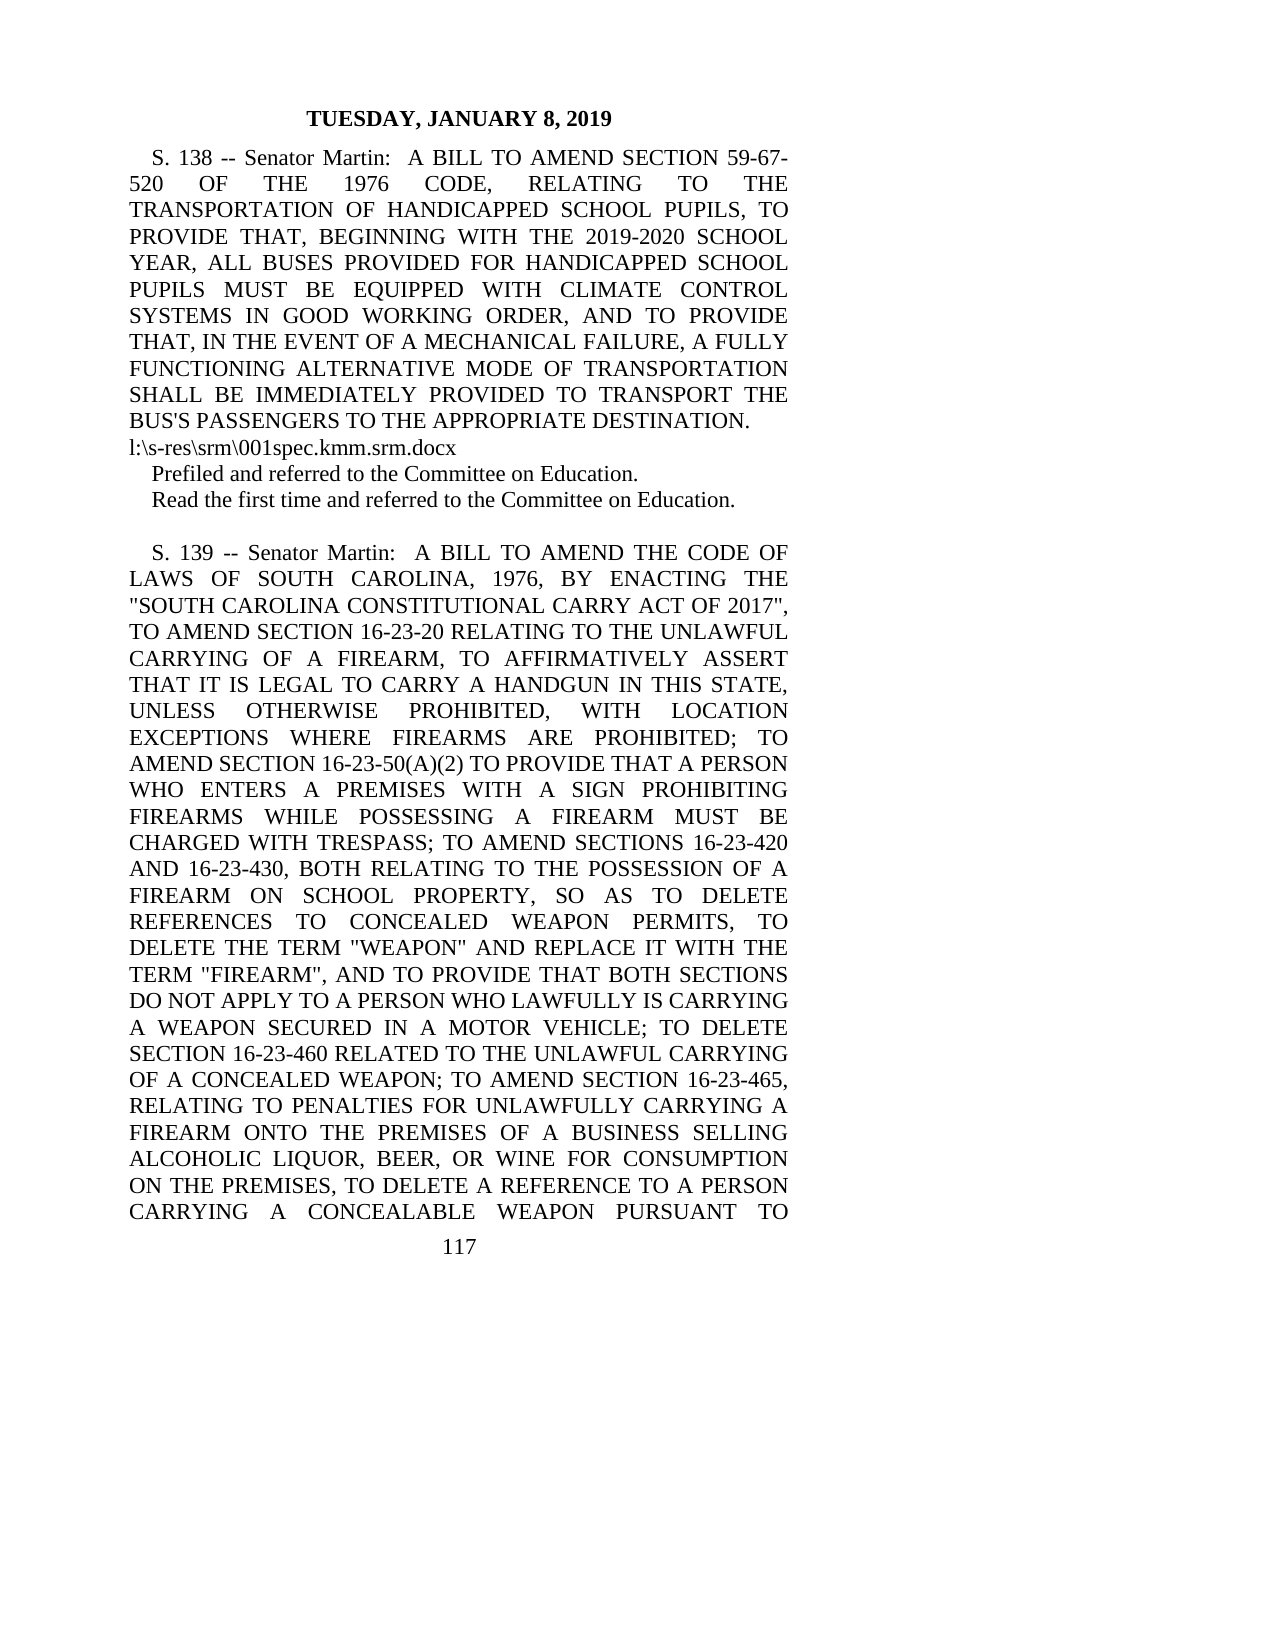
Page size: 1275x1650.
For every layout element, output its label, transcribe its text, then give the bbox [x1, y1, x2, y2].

text l:\s-res\srm\001spec.kmm.srm.docx [129, 434, 789, 460]
text Read the first time and referred to the Committee on Education. [129, 486, 789, 513]
text S. 138 -- Senator Martin: A BILL TO AMEND SECTION 59-67-520 OF THE 1976 CODE, RELATING TO THE TRANSPORTATION OF HANDICAPPED SCHOOL PUPILS, TO PROVIDE THAT, BEGINNING WITH THE 2019-2020 SCHOOL YEAR, ALL BUSES PROVIDED FOR HANDICAPPED SCHOOL PUPILS MUST BE EQUIPPED WITH CLIMATE CONTROL SYSTEMS IN GOOD WORKING ORDER, AND TO PROVIDE THAT, IN THE EVENT OF A MECHANICAL FAILURE, A FULLY FUNCTIONING ALTERNATIVE MODE OF TRANSPORTATION SHALL BE IMMEDIATELY PROVIDED TO TRANSPORT THE BUS'S PASSENGERS TO THE APPROPRIATE DESTINATION. [129, 144, 789, 434]
text Prefiled and referred to the Committee on Education. [129, 460, 789, 486]
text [129, 539, 789, 1224]
